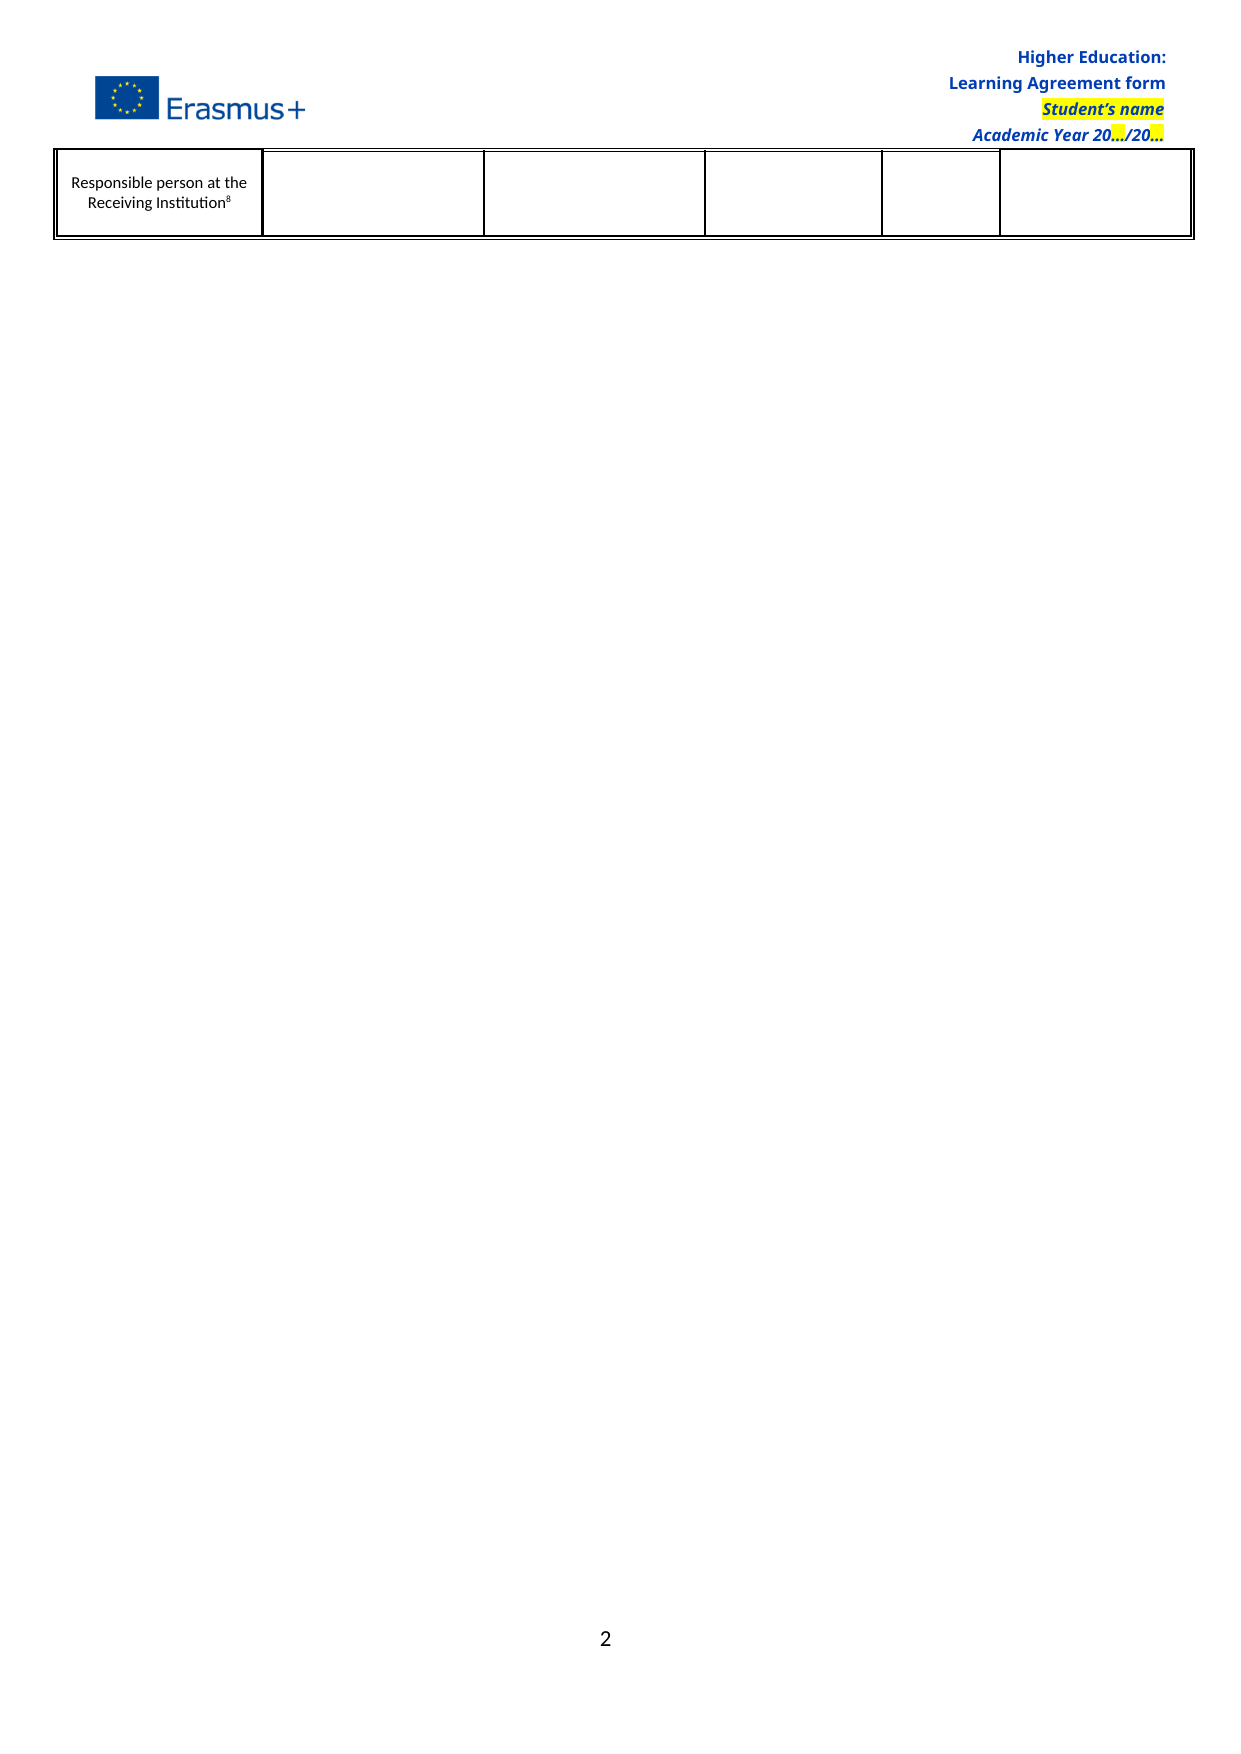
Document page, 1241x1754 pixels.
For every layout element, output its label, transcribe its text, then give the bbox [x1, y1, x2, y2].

picture [95, 76, 306, 120]
table_cell [706, 152, 881, 235]
table_cell Responsible person at the Receiving Institution [58, 150, 261, 235]
table_cell [883, 152, 999, 235]
table_cell [264, 152, 483, 235]
table_cell [485, 152, 704, 235]
table_cell [1001, 150, 1190, 235]
